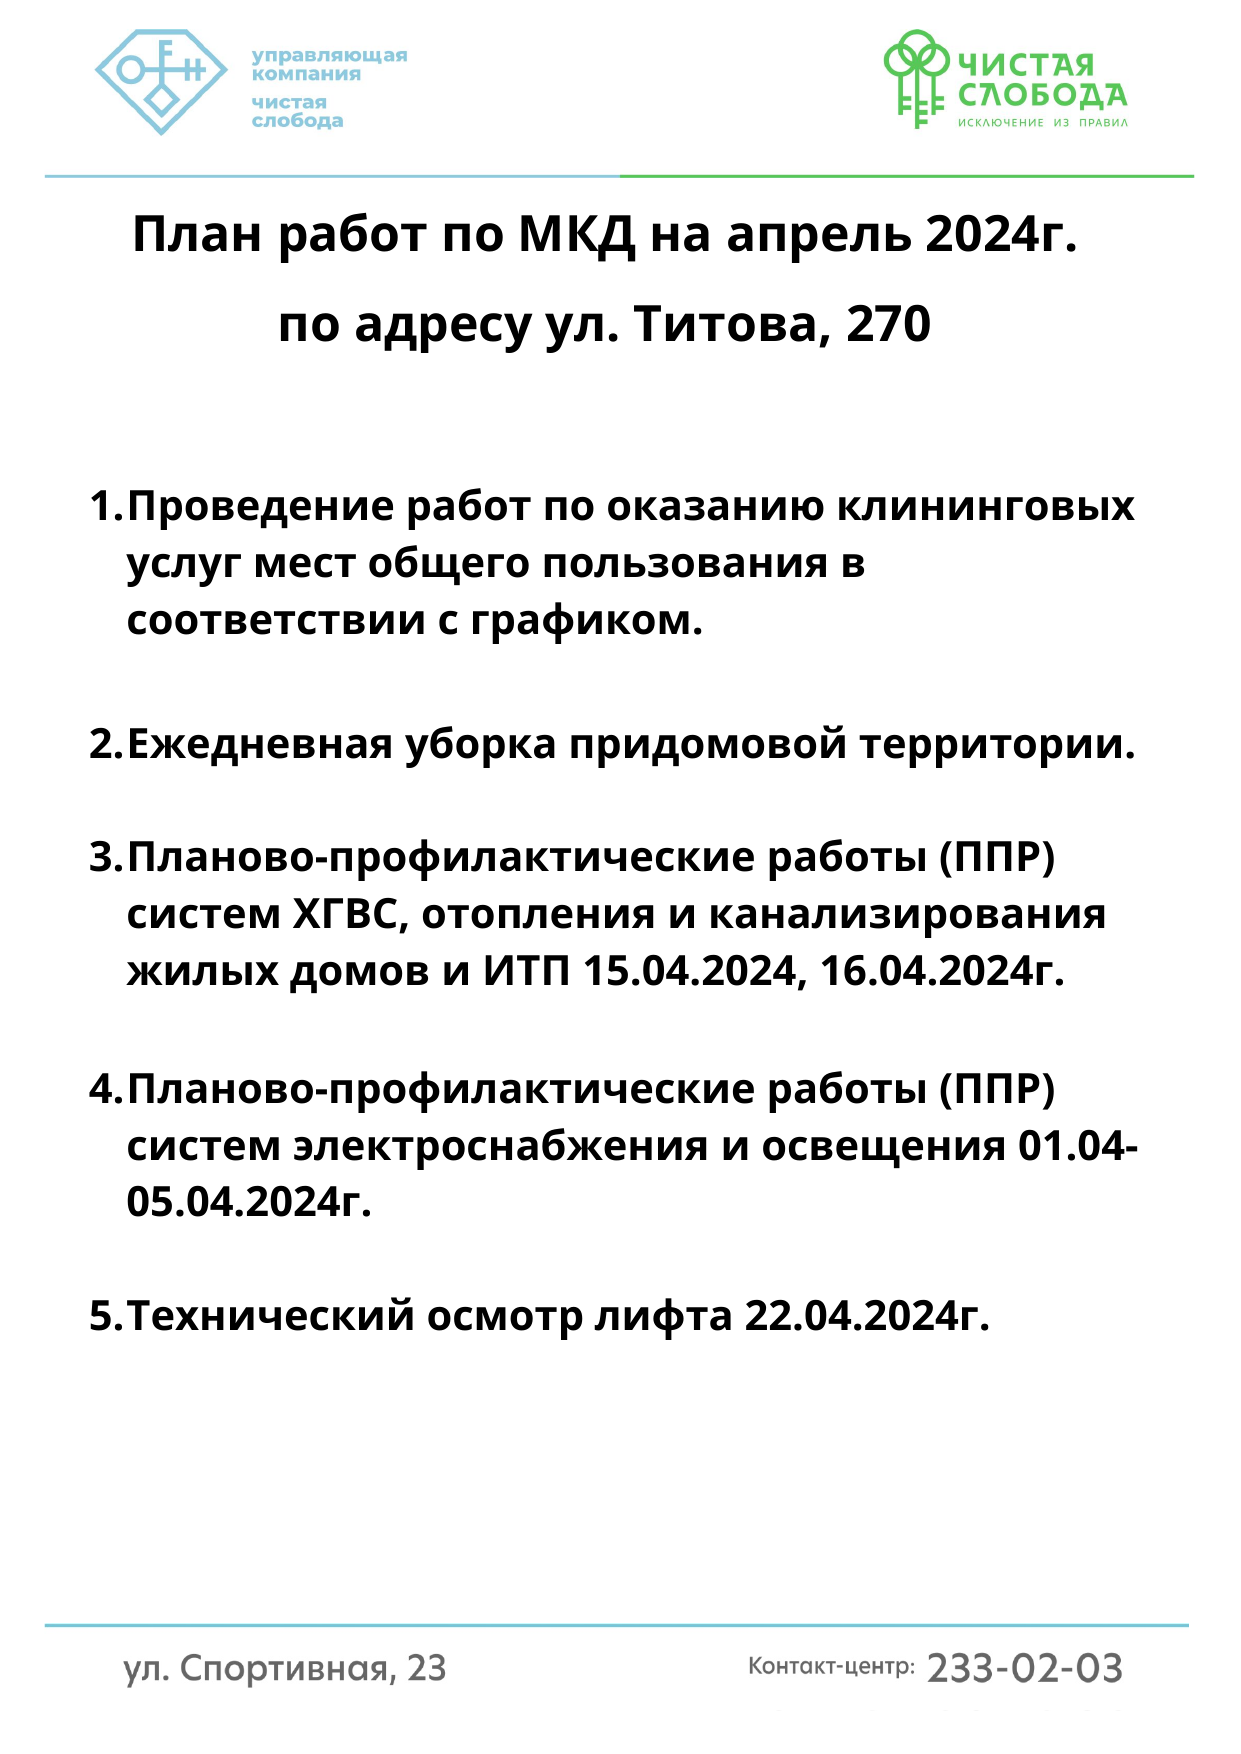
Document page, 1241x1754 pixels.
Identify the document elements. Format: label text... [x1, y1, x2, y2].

picture [44, 29, 1195, 178]
list Проведение работ по оказанию клининговых услуг мест общего пользования в соответствии с графиком. [89, 476, 1165, 646]
list Технический осмотр лифта 22.04.2024г. [89, 1286, 1165, 1343]
list Планово-профилактические работы (ППР) систем электроснабжения и освещения 01.04-05.04.2024г. [89, 1059, 1165, 1229]
text План работ по МКД на апрель 2024г. [44, 198, 1165, 266]
text по адресу ул. Титова, 270 [44, 288, 1165, 356]
picture [44, 1623, 1189, 1711]
list Ежедневная уборка придомовой территории. [89, 714, 1165, 770]
list Планово-профилактические работы (ППР) систем ХГВС, отопления и канализирования жилых домов и ИТП 15.04.2024, 16.04.2024г. [89, 827, 1165, 997]
